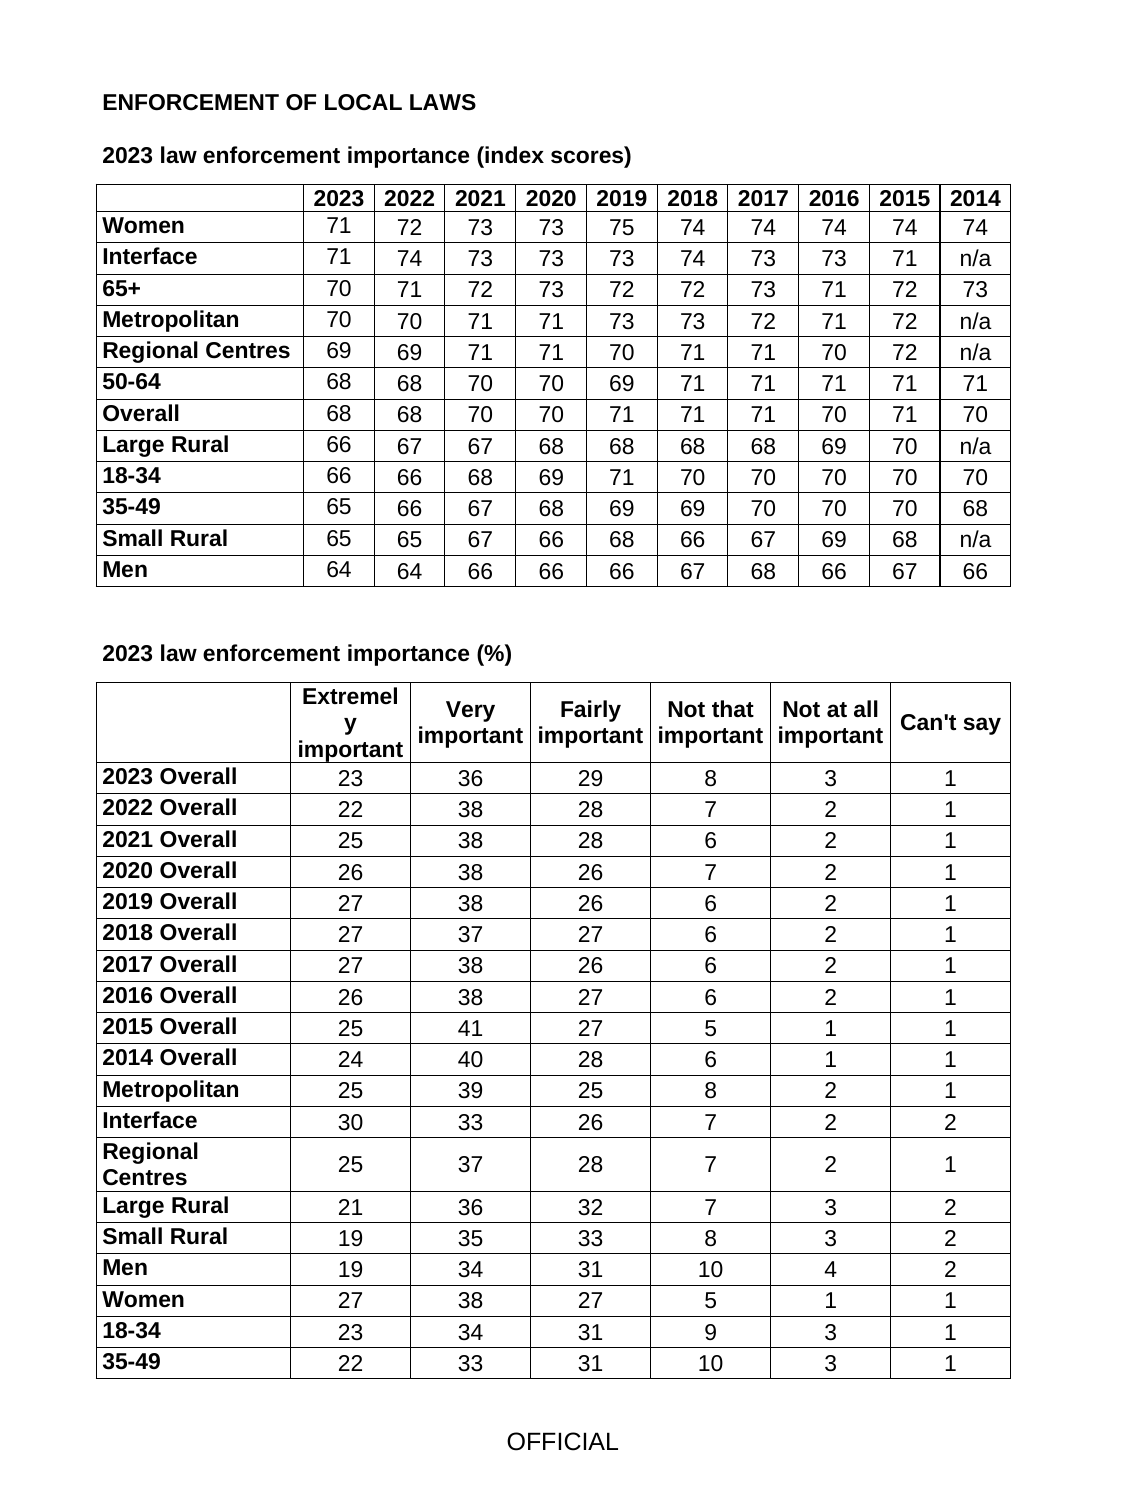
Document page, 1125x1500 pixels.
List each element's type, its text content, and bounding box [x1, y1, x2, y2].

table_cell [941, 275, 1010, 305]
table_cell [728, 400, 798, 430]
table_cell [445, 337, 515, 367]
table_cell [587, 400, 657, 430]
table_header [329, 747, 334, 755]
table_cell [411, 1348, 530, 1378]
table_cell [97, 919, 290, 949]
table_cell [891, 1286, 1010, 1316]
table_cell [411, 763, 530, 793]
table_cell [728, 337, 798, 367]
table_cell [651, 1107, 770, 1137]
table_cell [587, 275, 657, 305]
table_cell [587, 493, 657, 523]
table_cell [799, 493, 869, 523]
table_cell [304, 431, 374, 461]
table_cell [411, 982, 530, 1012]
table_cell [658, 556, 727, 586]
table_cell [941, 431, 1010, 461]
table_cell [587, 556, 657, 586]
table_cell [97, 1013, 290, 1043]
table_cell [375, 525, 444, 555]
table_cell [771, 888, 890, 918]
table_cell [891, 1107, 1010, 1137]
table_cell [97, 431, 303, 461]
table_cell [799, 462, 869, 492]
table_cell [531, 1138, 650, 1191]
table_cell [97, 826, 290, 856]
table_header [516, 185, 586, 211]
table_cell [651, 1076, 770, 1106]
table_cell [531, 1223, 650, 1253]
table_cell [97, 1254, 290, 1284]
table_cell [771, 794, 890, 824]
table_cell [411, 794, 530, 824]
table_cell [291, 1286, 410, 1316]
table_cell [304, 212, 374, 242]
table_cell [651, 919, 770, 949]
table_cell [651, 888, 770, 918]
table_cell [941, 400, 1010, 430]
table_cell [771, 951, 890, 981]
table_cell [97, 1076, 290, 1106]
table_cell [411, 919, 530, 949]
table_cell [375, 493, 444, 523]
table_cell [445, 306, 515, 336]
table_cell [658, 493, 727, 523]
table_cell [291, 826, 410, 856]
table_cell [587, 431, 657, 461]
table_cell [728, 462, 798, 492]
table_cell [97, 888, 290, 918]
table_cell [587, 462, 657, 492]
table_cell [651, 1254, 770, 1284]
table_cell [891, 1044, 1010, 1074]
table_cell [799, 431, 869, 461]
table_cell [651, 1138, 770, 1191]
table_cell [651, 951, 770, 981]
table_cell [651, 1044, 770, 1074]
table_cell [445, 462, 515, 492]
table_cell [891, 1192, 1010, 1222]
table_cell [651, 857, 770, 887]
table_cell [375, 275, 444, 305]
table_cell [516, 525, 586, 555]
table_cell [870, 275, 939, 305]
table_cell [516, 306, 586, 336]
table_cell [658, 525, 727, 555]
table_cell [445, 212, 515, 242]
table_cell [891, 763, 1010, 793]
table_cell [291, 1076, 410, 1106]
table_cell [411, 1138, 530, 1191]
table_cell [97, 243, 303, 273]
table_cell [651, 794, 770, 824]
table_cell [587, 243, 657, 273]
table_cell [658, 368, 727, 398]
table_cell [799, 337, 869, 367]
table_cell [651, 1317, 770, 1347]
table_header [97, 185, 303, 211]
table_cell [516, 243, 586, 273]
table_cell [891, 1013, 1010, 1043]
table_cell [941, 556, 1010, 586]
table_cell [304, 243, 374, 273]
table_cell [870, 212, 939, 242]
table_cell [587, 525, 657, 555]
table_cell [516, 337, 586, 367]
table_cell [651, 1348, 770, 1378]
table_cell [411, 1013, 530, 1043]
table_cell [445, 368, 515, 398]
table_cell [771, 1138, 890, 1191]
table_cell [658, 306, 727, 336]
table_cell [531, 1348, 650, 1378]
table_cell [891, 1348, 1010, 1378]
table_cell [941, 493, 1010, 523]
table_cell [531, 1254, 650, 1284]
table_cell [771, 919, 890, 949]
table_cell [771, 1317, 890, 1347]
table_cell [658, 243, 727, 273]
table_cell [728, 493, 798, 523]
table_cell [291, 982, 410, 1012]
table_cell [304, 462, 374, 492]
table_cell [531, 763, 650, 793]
text ENFORCEMENT OF LOCAL LAWS [102, 89, 1096, 115]
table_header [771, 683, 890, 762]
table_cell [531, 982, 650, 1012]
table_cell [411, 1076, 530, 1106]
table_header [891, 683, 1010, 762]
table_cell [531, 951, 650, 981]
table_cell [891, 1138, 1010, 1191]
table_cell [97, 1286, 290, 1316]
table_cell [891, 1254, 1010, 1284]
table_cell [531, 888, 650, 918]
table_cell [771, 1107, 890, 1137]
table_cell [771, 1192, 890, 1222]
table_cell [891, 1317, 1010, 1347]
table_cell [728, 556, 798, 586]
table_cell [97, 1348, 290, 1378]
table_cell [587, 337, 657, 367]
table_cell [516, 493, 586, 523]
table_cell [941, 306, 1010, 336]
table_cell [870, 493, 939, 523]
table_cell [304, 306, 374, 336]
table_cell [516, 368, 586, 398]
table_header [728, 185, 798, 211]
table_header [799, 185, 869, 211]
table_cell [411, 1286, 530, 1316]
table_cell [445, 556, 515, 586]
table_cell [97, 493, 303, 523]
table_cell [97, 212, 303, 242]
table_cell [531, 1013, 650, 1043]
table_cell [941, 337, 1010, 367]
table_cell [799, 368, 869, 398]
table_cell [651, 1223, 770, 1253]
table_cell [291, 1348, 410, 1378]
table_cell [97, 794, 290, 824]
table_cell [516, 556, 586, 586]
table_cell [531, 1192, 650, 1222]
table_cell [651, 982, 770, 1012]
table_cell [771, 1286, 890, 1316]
text 2023 law enforcement importance (index scores) [102, 142, 1096, 168]
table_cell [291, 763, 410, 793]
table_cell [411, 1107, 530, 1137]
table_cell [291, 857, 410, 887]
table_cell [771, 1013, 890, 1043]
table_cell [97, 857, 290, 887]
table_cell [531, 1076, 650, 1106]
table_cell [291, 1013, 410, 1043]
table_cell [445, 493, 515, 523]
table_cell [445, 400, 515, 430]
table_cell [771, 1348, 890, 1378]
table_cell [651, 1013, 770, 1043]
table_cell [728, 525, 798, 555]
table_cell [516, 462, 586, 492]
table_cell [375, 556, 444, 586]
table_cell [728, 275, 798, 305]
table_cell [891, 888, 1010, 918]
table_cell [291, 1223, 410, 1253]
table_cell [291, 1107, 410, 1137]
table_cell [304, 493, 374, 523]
text 2023 law enforcement importance (%) [102, 640, 1096, 667]
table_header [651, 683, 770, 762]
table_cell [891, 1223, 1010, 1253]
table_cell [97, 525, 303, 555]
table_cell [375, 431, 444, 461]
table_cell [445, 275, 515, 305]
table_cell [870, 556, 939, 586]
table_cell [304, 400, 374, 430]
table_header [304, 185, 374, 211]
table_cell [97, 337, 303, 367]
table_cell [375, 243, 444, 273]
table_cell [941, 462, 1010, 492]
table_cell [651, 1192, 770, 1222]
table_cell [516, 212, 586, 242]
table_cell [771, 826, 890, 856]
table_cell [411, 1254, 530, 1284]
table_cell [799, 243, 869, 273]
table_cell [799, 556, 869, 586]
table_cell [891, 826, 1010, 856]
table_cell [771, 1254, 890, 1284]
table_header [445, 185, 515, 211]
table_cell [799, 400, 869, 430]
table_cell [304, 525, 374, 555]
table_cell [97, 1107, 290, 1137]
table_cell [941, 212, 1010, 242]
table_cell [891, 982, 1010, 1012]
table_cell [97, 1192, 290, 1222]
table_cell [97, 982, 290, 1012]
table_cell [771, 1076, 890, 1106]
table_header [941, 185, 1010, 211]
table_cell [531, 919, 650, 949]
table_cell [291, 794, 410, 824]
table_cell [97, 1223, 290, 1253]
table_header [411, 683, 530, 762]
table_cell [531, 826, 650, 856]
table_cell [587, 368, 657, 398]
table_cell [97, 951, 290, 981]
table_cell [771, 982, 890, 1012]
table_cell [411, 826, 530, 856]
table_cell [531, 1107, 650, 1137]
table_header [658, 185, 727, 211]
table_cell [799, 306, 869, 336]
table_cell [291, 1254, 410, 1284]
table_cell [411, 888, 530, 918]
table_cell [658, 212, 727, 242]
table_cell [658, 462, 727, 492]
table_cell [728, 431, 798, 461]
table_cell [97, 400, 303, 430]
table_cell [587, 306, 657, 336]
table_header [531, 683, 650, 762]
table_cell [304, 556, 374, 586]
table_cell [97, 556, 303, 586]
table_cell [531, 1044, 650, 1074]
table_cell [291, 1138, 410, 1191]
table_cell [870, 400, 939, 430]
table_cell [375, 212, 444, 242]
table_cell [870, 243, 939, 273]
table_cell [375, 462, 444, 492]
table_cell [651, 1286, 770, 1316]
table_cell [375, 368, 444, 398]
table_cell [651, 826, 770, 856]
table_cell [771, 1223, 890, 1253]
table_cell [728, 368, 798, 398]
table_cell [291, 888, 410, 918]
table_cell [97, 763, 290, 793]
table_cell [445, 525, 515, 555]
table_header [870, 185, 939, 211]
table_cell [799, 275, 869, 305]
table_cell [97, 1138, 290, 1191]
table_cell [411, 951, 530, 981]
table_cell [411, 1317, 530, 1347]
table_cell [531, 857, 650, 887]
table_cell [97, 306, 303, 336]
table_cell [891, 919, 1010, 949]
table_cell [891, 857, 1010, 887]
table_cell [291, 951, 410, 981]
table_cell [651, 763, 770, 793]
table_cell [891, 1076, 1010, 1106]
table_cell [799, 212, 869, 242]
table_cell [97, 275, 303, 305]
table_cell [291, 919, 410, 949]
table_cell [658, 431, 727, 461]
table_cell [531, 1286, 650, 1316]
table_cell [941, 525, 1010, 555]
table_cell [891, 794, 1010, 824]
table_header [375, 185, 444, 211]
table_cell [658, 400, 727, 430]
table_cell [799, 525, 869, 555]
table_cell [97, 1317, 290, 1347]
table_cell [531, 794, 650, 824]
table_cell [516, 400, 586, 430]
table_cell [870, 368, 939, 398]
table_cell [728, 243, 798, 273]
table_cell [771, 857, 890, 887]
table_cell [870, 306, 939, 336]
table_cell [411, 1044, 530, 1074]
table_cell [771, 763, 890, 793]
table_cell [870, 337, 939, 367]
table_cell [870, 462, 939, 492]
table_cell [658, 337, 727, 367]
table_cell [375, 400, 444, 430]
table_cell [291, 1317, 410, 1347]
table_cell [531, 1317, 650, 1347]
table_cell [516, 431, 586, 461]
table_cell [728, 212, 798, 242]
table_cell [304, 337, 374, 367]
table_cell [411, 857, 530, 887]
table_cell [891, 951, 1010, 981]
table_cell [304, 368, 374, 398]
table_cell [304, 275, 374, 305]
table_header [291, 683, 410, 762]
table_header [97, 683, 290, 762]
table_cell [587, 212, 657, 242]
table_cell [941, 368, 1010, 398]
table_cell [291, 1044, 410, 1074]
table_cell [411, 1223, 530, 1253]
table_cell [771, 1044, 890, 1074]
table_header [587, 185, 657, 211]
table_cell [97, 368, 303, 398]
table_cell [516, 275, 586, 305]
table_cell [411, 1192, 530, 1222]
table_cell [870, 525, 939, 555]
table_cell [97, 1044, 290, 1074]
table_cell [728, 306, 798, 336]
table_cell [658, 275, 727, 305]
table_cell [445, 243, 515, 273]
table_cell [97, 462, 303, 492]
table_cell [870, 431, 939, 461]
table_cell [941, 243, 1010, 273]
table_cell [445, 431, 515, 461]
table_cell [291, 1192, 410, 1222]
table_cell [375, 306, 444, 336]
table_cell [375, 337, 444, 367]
